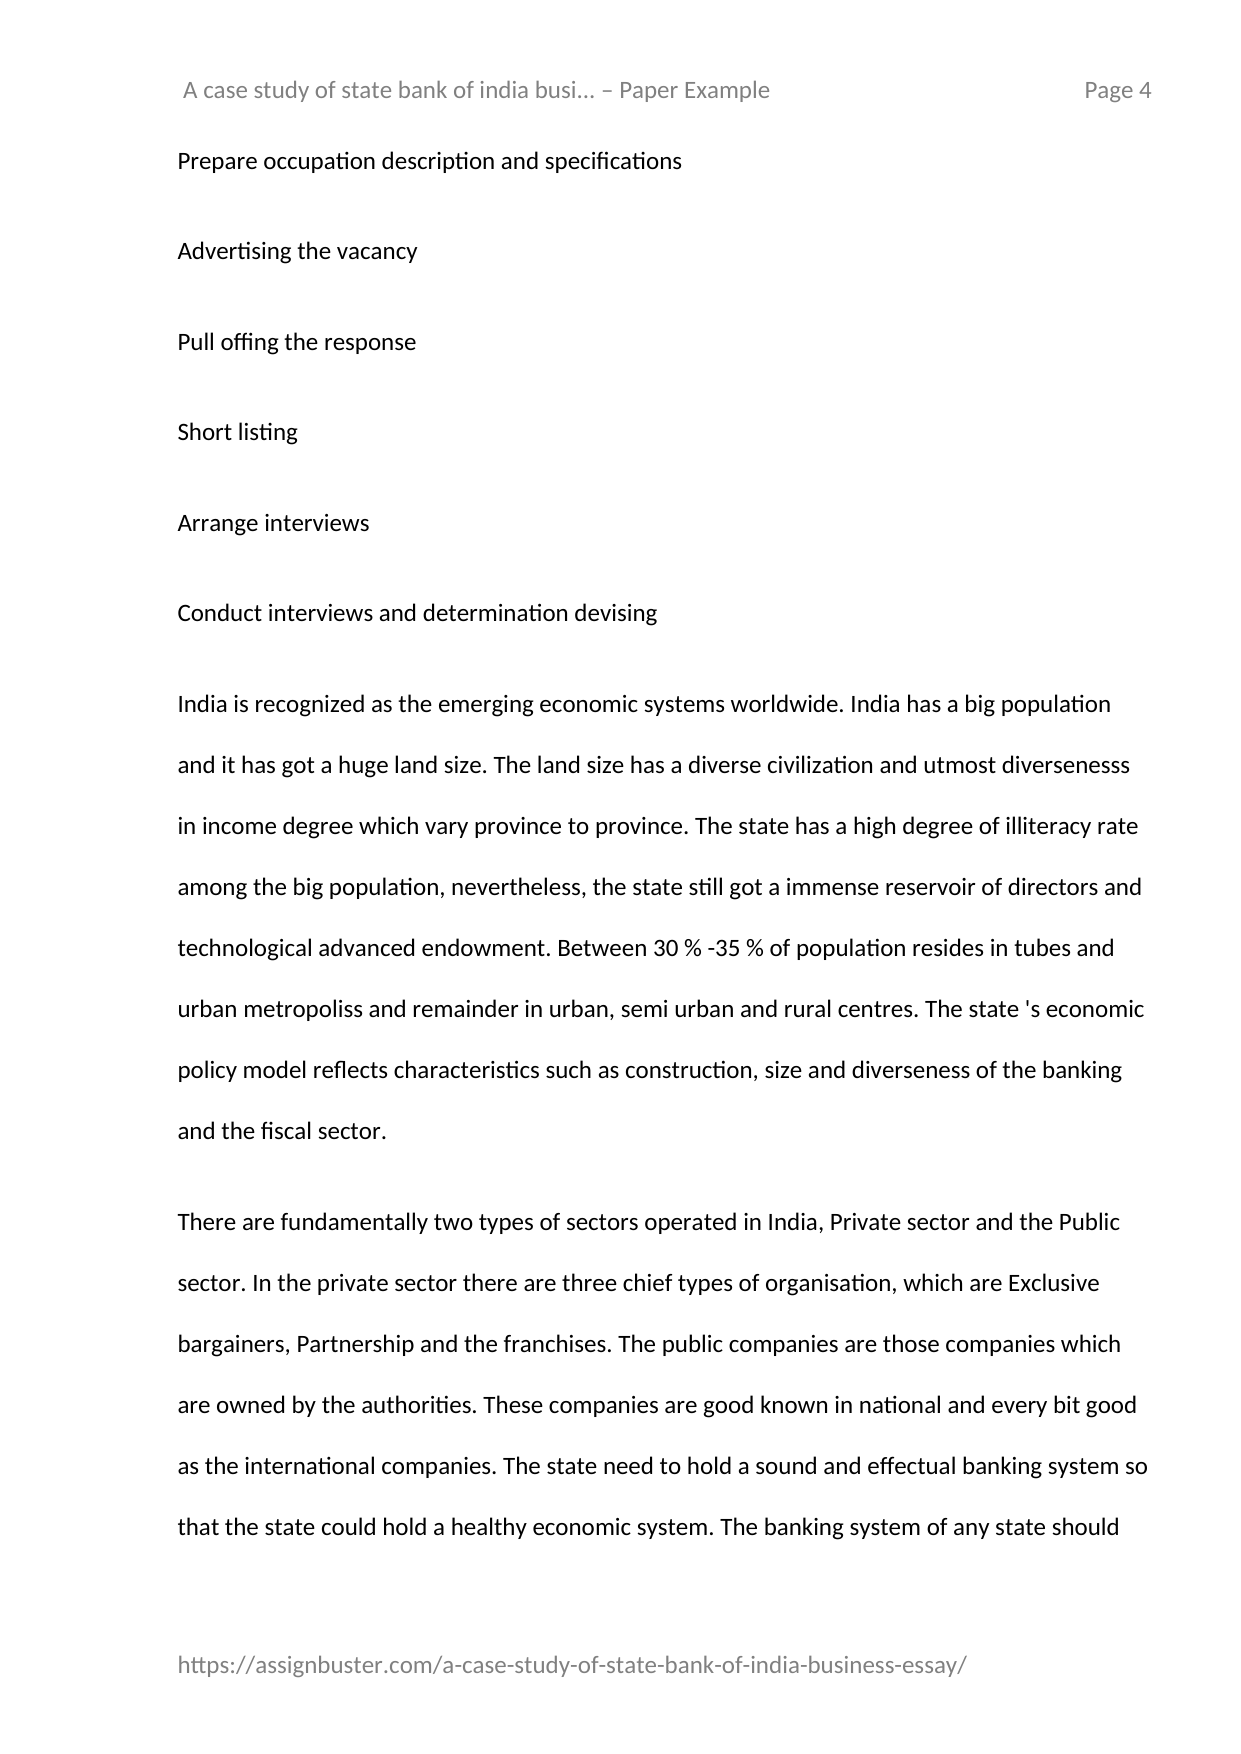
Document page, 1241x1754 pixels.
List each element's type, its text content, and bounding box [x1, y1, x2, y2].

text Short listing [177, 417, 1152, 447]
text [177, 1206, 1152, 1542]
text India is recognized as the emerging economic systems worldwide. India has a big population and it has got a huge land size. The land size has a diverse civilization and utmost diversenesss in income degree which vary province to province. The state has a high degree of illiteracy rate among the big population, nevertheless, the state still got a immense reservoir of directors and technological advanced endowment. Between 30 % -35 % of population resides in tubes and urban metropoliss and remainder in urban, semi urban and rural centres. The state 's economic policy model reflects characteristics such as construction, size and diverseness of the banking and the fiscal sector. [177, 688, 1152, 1146]
text Pull offing the response [177, 326, 1152, 357]
text Conduct interviews and determination devising [177, 598, 1152, 628]
text Prepare occupation description and specifications [177, 145, 1152, 176]
text Arrange interviews [177, 507, 1152, 538]
text Advertising the vacancy [177, 236, 1152, 266]
